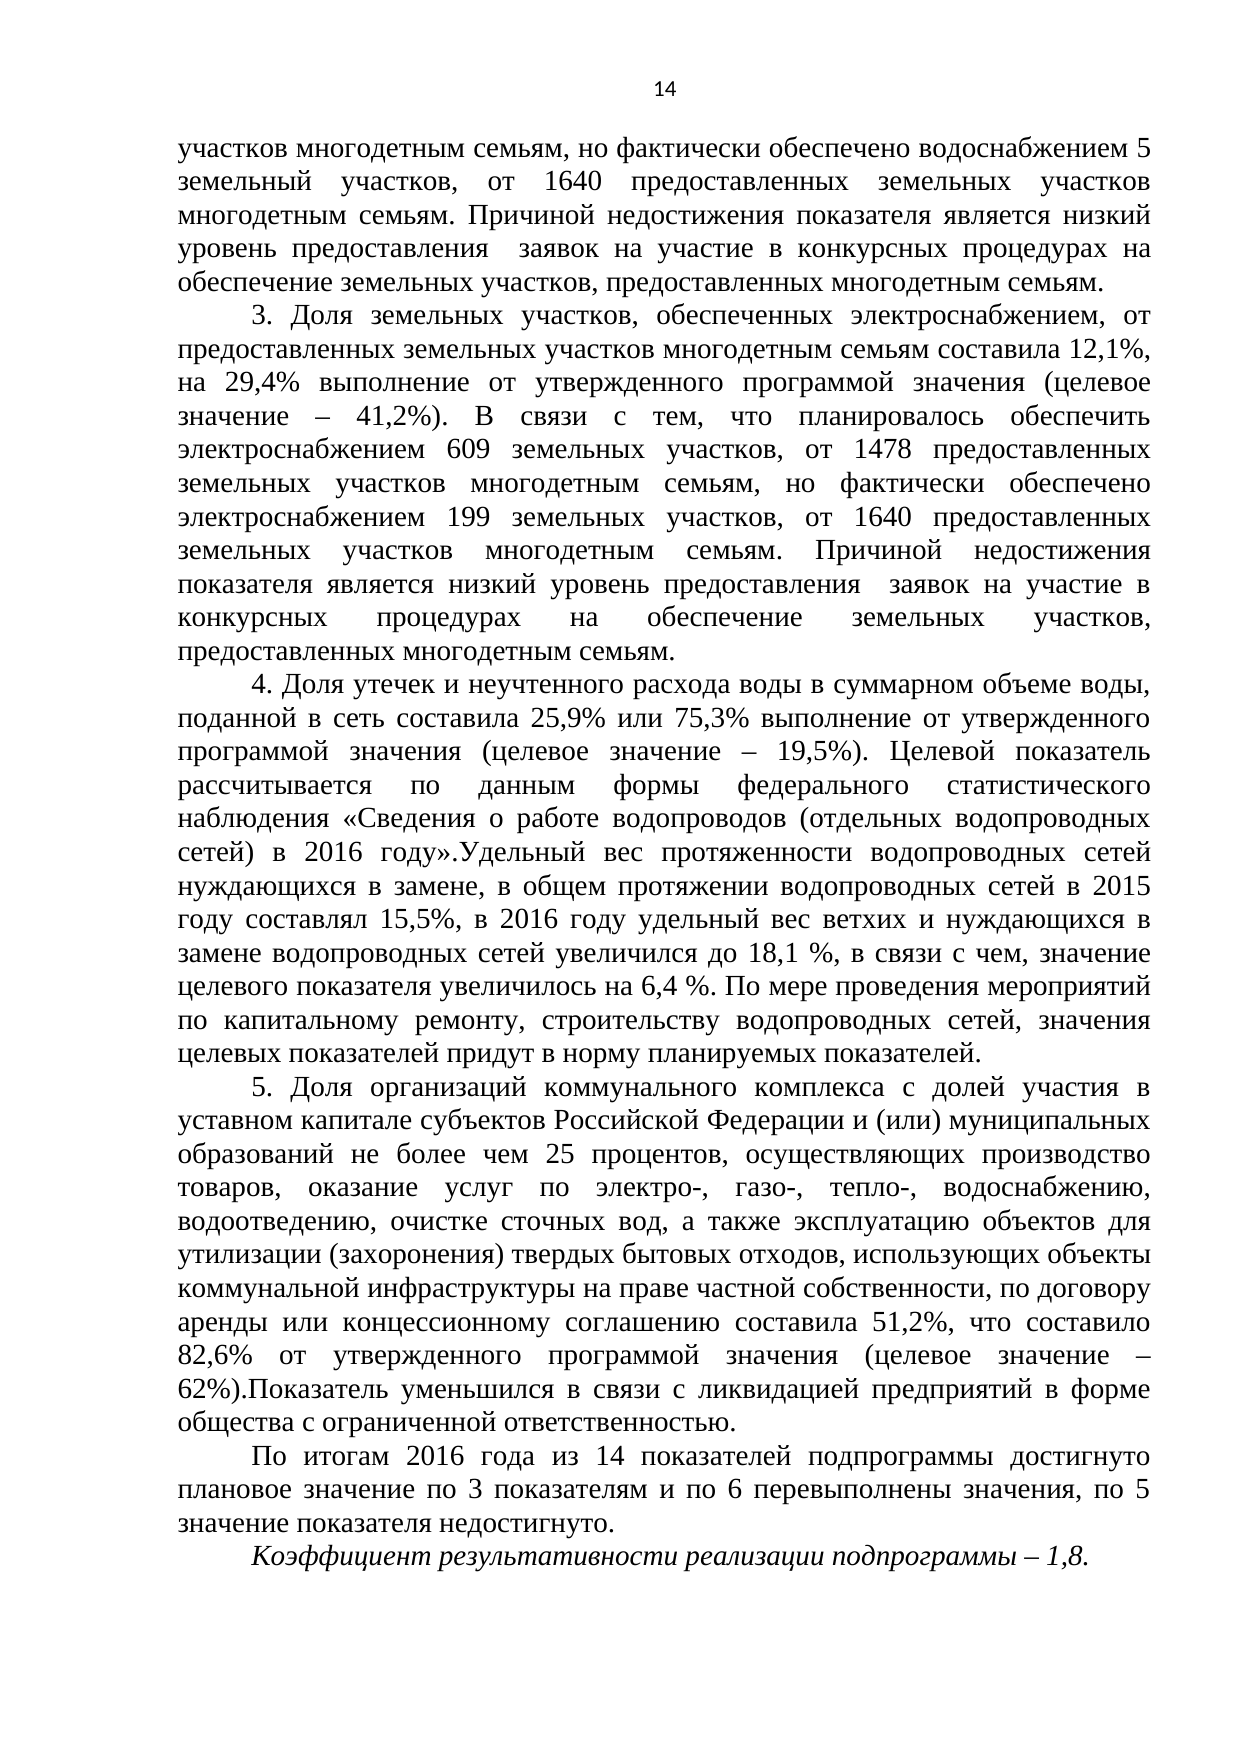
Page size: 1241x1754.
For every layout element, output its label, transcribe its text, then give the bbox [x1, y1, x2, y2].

text 5. Доля организаций коммунального комплекса с долей участия в уставном капитале субъектов Российской Федерации и (или) муниципальных образований не более чем 25 процентов, осуществляющих производство товаров, оказание услуг по электро-, газо-, тепло-, водоснабжению, водоотведению, очистке сточных вод, а также эксплуатацию объектов для утилизации (захоронения) твердых бытовых отходов, использующих объекты коммунальной инфраструктуры на праве частной собственности, по договору аренды или концессионному соглашению составила 51,2%, что составило 82,6% от утвержденного программой значения (целевое значение – 62%).Показатель уменьшился в связи с ликвидацией предприятий в форме общества с ограниченной ответственностью. [177, 1069, 1152, 1438]
text 3. Доля земельных участков, обеспеченных электроснабжением, от предоставленных земельных участков многодетным семьям составила 12,1%, на 29,4% выполнение от утвержденного программой значения (целевое значение – 41,2%). В связи с тем, что планировалось обеспечить электроснабжением 609 земельных участков, от 1478 предоставленных земельных участков многодетным семьям, но фактически обеспечено электроснабжением 199 земельных участков, от 1640 предоставленных земельных участков многодетным семьям. Причиной недостижения показателя является низкий уровень предоставления заявок на участие в конкурсных процедурах на обеспечение земельных участков, предоставленных многодетным семьям. [177, 297, 1152, 666]
text Коэффициент результативности реализации подпрограммы – 1,8. [177, 1538, 1152, 1572]
text По итогам 2016 года из 14 показателей подпрограммы достигнуто плановое значение по 3 показателям и по 6 перевыполнены значения, по 5 значение показателя недостигнуто. [177, 1438, 1152, 1538]
text 4. Доля утечек и неучтенного расхода воды в суммарном объеме воды, поданной в сеть составила 25,9% или 75,3% выполнение от утвержденного программой значения (целевое значение – 19,5%). Целевой показатель рассчитывается по данным формы федерального статистического наблюдения «Сведения о работе водопроводов (отдельных водопроводных сетей) в 2016 году».Удельный вес протяженности водопроводных сетей нуждающихся в замене, в общем протяжении водопроводных сетей в 2015 году составлял 15,5%, в 2016 году удельный вес ветхих и нуждающихся в замене водопроводных сетей увеличился до 18,1 %, в связи с чем, значение целевого показателя увеличилось на 6,4 %. По мере проведения мероприятий по капитальному ремонту, строительству водопроводных сетей, значения целевых показателей придут в норму планируемых показателей. [177, 666, 1152, 1069]
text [177, 130, 1152, 297]
